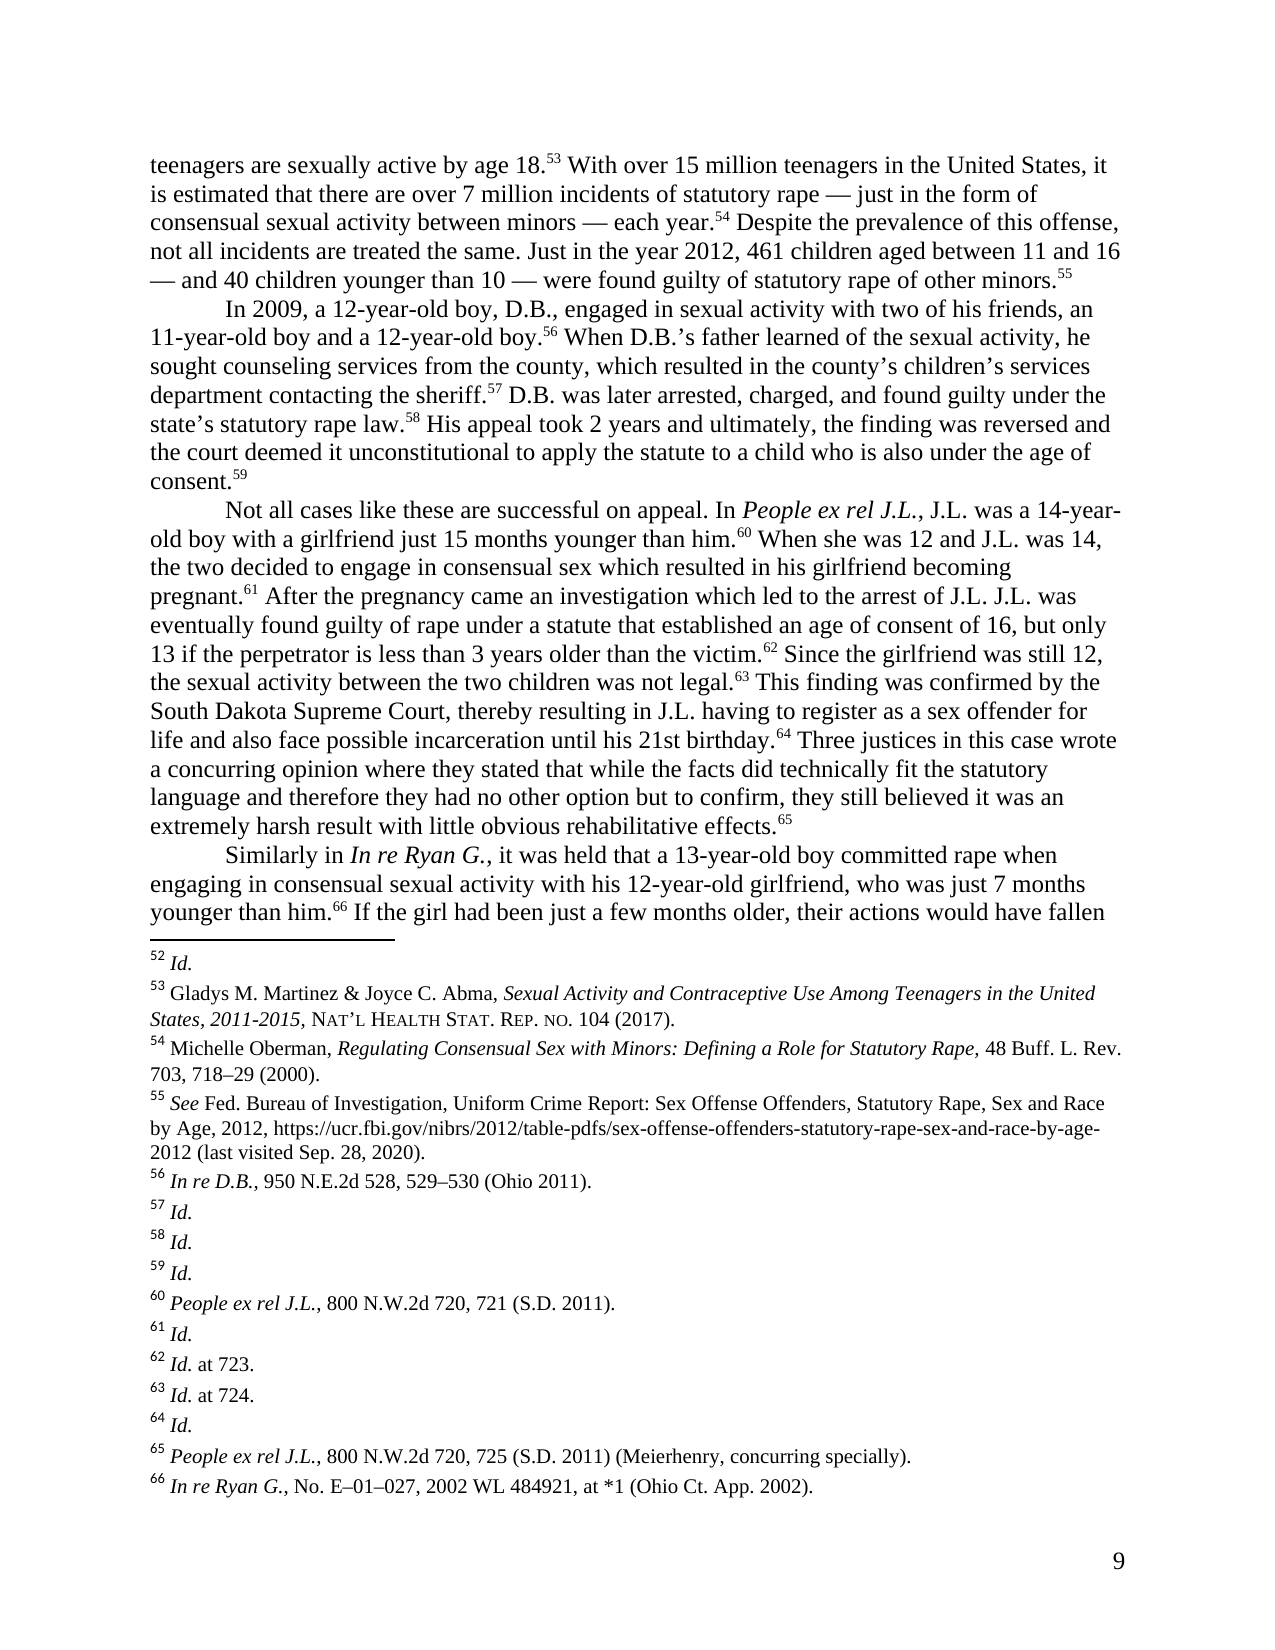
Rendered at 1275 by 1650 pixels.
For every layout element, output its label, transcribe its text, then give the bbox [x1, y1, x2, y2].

text In 2009, a 12-year-old boy, D.B., engaged in sexual activity with two of his friends, an 11-year-old boy and a 12-year-old boy. When D.B.’s father learned of the sexual activity, he sought counseling services from the county, which resulted in the county’s children’s services department contacting the sheriff. D.B. was later arrested, charged, and found guilty under the state’s statutory rape law. His appeal took 2 years and ultimately, the finding was reversed and the court deemed it unconstitutional to apply the statute to a child who is also under the age of consent. [150, 294, 1125, 495]
text Similarly in In re Ryan G., it was held that a 13-year-old boy committed rape when engaging in consensual sexual activity with his 12-year-old girlfriend, who was just 7 months younger than him. If the girl had been just a few months older, their actions would have fallen under a statutory exemption. In trial court and again on appeal, Ryan G. was adjudicated a delinquent child, fined $200 plus court costs, sentenced to indefinite probation, committed to the legal custody of the Ohio Department of Youth Services for an indefinite sentence between 1 year and until he reached 21 years of age, and ordered to undergo drug/alcohol assessment and sex offender treatment. [150, 840, 1125, 926]
text Not all cases like these are successful on appeal. In People ex rel J.L., J.L. was a 14-year-old boy with a girlfriend just 15 months younger than him. When she was 12 and J.L. was 14, the two decided to engage in consensual sex which resulted in his girlfriend becoming pregnant. After the pregnancy came an investigation which led to the arrest of J.L. J.L. was eventually found guilty of rape under a statute that established an age of consent of 16, but only 13 if the perpetrator is less than 3 years older than the victim. Since the girlfriend was still 12, the sexual activity between the two children was not legal. This finding was confirmed by the South Dakota Supreme Court, thereby resulting in J.L. having to register as a sex offender for life and also face possible incarceration until his 21st birthday. Three justices in this case wrote a concurring opinion where they stated that while the facts did technically fit the statutory language and therefore they had no other option but to confirm, they still believed it was an extremely harsh result with little obvious rehabilitative effects. [150, 495, 1125, 840]
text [150, 150, 1125, 294]
